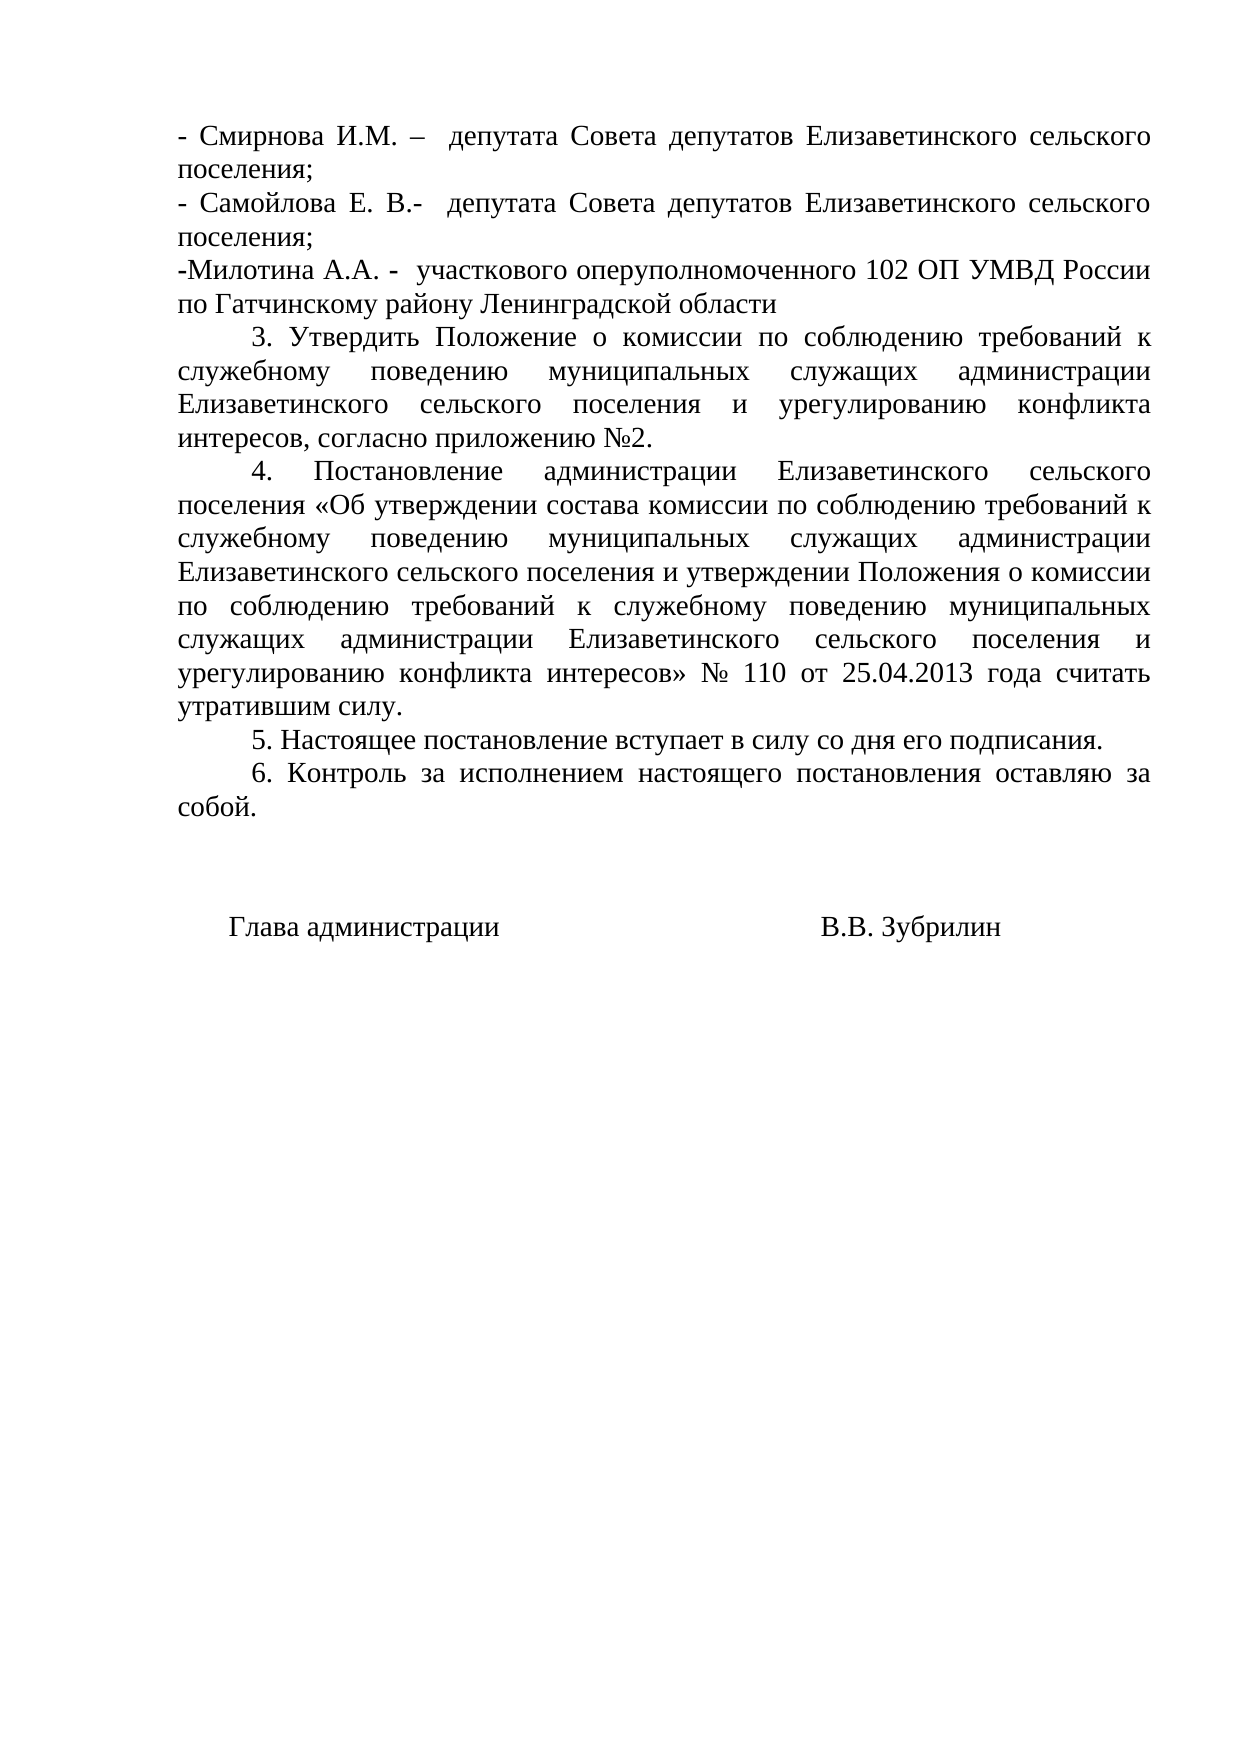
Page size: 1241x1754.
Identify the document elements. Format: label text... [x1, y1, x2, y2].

text 6. Контроль за исполнением настоящего постановления оставляю за собой. [177, 755, 1152, 822]
text - Самойлова Е. В.- депутата Совета депутатов Елизаветинского сельского поселения; [177, 185, 1152, 252]
text 4. Постановление администрации Елизаветинского сельского поселения «Об утверждении состава комиссии по соблюдению требований к служебному поведению муниципальных служащих администрации Елизаветинского сельского поселения и утверждении Положения о комиссии по соблюдению требований к служебному поведению муниципальных служащих администрации Елизаветинского сельского поселения и урегулированию конфликта интересов» № 110 от 25.04.2013 года считать утратившим силу. [177, 453, 1152, 722]
text 3. Утвердить Положение о комиссии по соблюдению требований к служебному поведению муниципальных служащих администрации Елизаветинского сельского поселения и урегулированию конфликта интересов, согласно приложению №2. [177, 319, 1152, 453]
text - Смирнова И.М. – депутата Совета депутатов Елизаветинского сельского поселения; [177, 118, 1152, 185]
text -Милотина А.А. - участкового оперуполномоченного 102 ОП УМВД России по Гатчинскому району Ленинградской области [177, 252, 1152, 319]
text Глава администрации В.В. Зубрилин [177, 909, 1152, 942]
text 5. Настоящее постановление вступает в силу со дня его подписания. [177, 722, 1152, 755]
